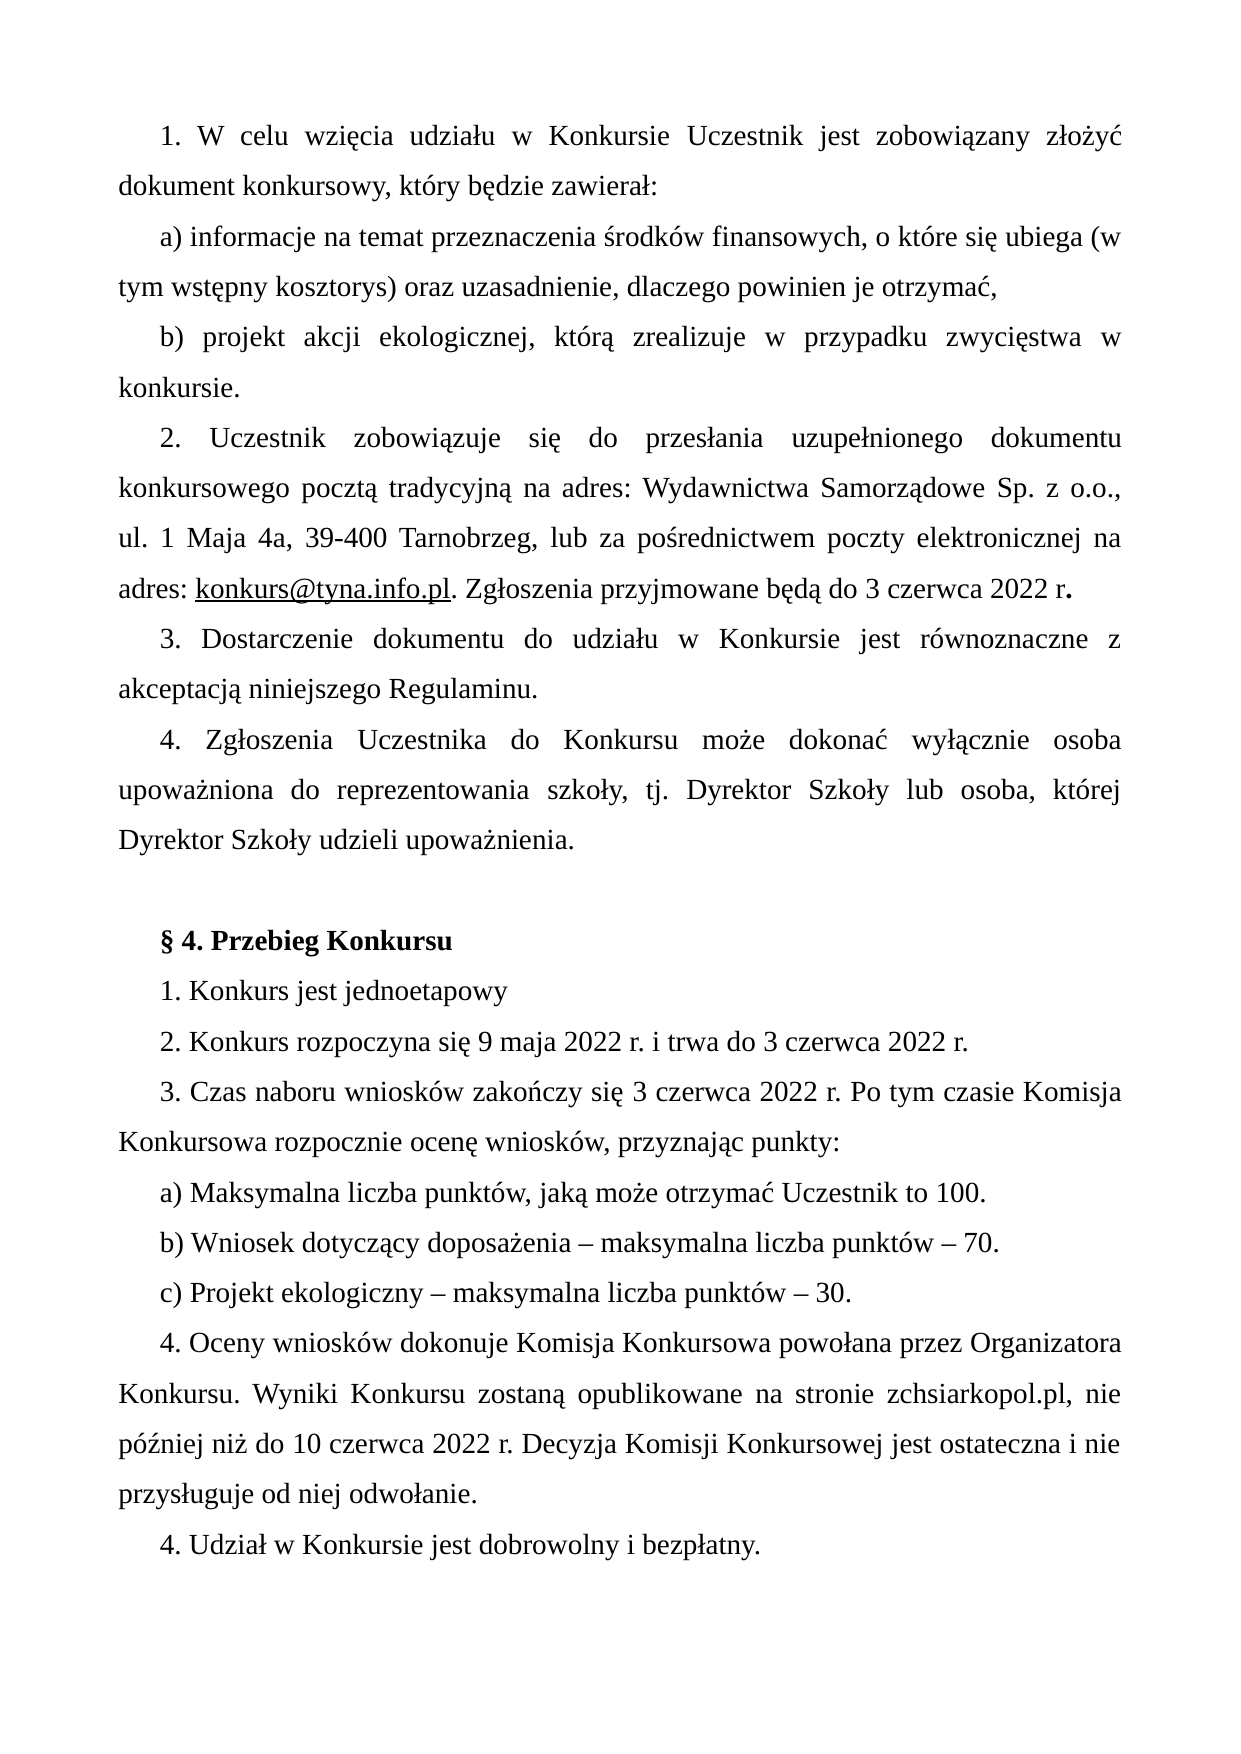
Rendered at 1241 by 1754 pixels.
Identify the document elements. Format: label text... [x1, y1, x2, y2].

text a) informacje na temat przeznaczenia środków finansowych, o które się ubiega (w tym wstępny kosztorys) oraz uzasadnienie, dlaczego powinien je otrzymać, [118, 219, 1122, 303]
text 2. Konkurs rozpoczyna się 9 maja 2022 r. i trwa do 3 czerwca 2022 r. [118, 1024, 1122, 1057]
text 3. Czas naboru wniosków zakończy się 3 czerwca 2022 r. Po tym czasie Komisja Konkursowa rozpocznie ocenę wniosków, przyznając punkty: [118, 1074, 1122, 1158]
text § 4. Przebieg Konkursu [118, 923, 1122, 957]
text 3. Dostarczenie dokumentu do udziału w Konkursie jest równoznaczne z akceptacją niniejszego Regulaminu. [118, 621, 1122, 705]
text b) projekt akcji ekologicznej, którą zrealizuje w przypadku zwycięstwa w konkursie. [118, 319, 1122, 403]
text c) Projekt ekologiczny – maksymalna liczba punktów – 30. [118, 1275, 1122, 1309]
text 4. Udział w Konkursie jest dobrowolny i bezpłatny. [118, 1527, 1122, 1560]
text 2. Uczestnik zobowiązuje się do przesłania uzupełnionego dokumentu konkursowego pocztą tradycyjną na adres: Wydawnictwa Samorządowe Sp. z o.o., ul. 1 Maja 4a, 39-400 Tarnobrzeg, lub za pośrednictwem poczty elektronicznej na adres: konkurs@tyna.info.pl. Zgłoszenia przyjmowane będą do 3 czerwca 2022 r. [118, 420, 1122, 604]
text 1. Konkurs jest jednoetapowy [118, 973, 1122, 1007]
text 4. Zgłoszenia Uczestnika do Konkursu może dokonać wyłącznie osoba upoważniona do reprezentowania szkoły, tj. Dyrektor Szkoły lub osoba, której Dyrektor Szkoły udzieli upoważnienia. [118, 722, 1122, 856]
text a) Maksymalna liczba punktów, jaką może otrzymać Uczestnik to 100. [118, 1175, 1122, 1208]
text b) Wniosek dotyczący doposażenia – maksymalna liczba punktów – 70. [118, 1225, 1122, 1258]
text 4. Oceny wniosków dokonuje Komisja Konkursowa powołana przez Organizatora Konkursu. Wyniki Konkursu zostaną opublikowane na stronie zchsiarkopol.pl, nie później niż do 10 czerwca 2022 r. Decyzja Komisji Konkursowej jest ostateczna i nie przysługuje od niej odwołanie. [118, 1326, 1122, 1510]
text 1. W celu wzięcia udziału w Konkursie Uczestnik jest zobowiązany złożyć dokument konkursowy, który będzie zawierał: [118, 118, 1122, 202]
